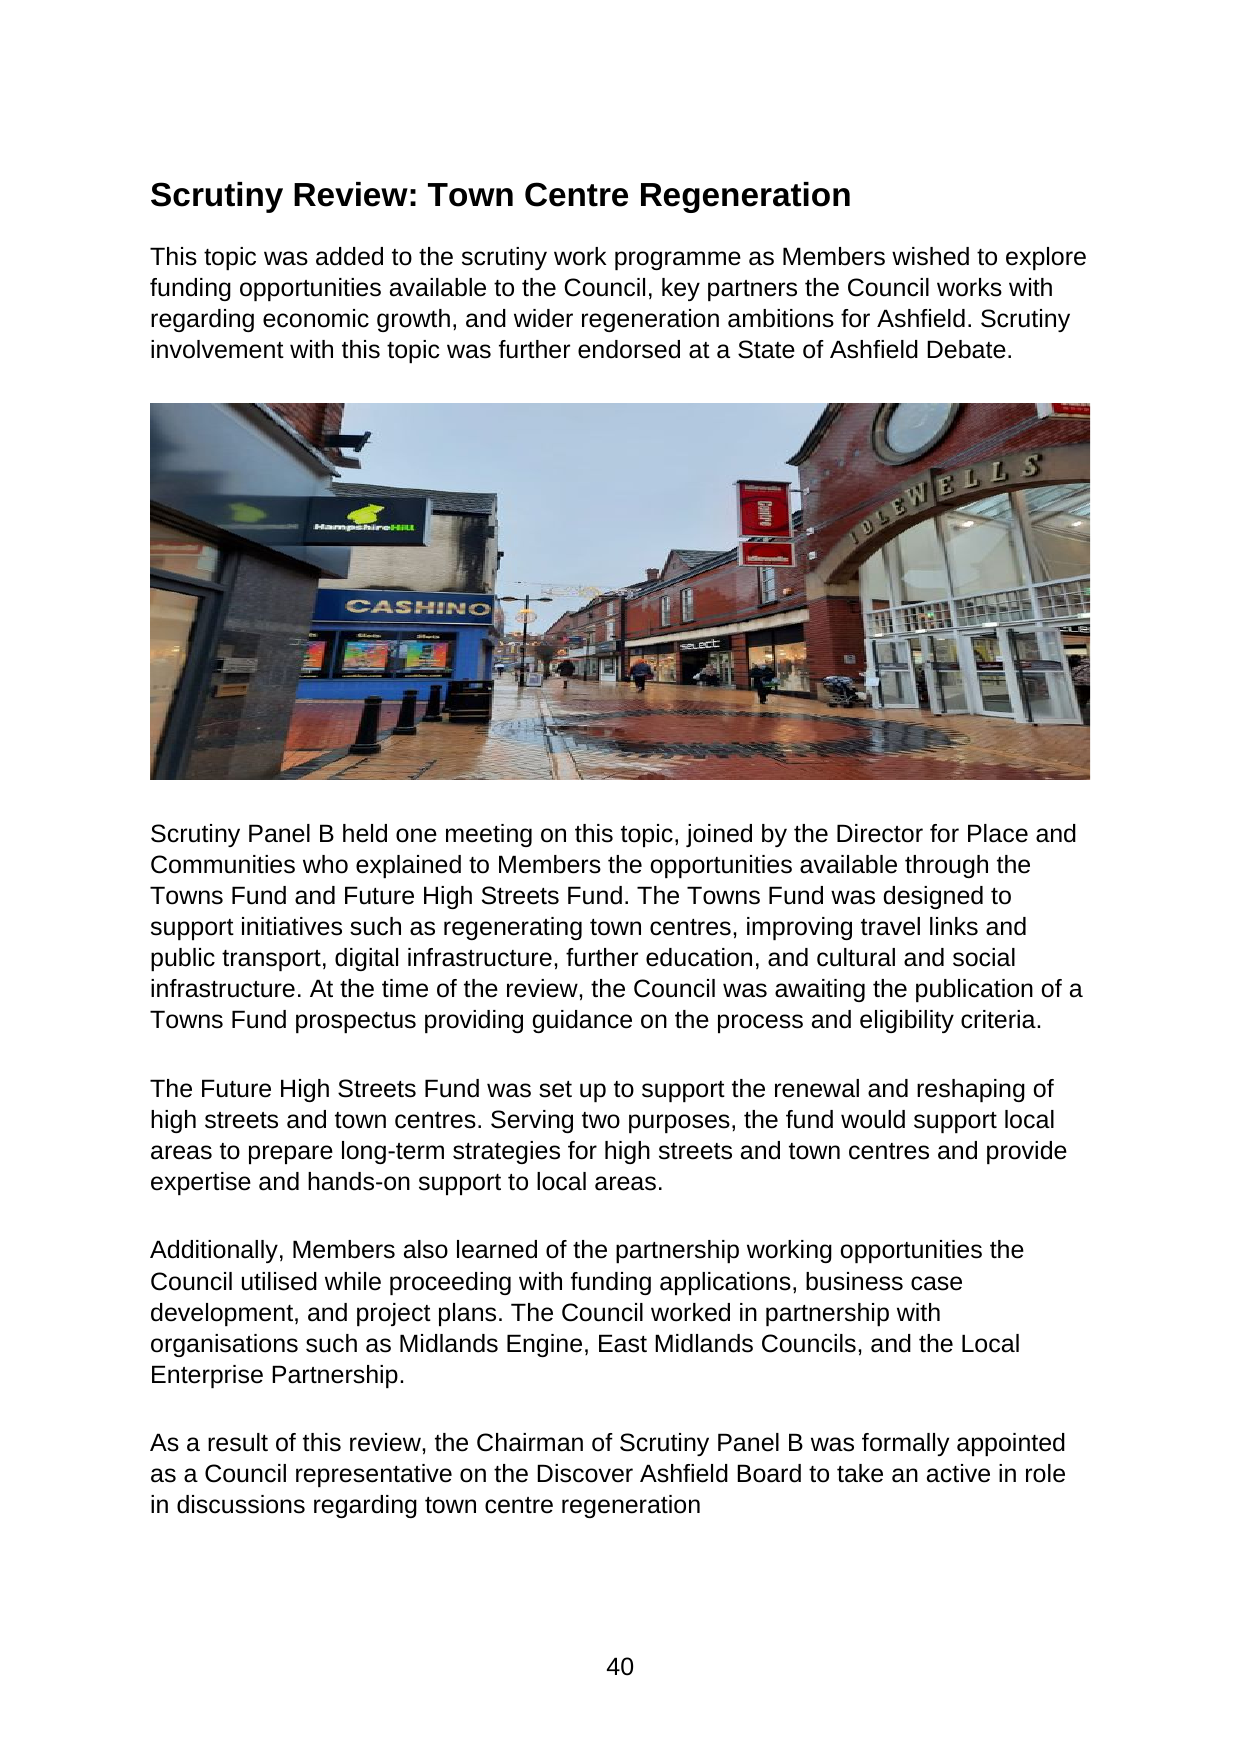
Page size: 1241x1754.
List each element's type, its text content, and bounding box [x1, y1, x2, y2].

text Additionally, Members also learned of the partnership working opportunities the Council utilised while proceeding with funding applications, business case development, and project plans. The Council worked in partnership with organisations such as Midlands Engine, East Midlands Councils, and the Local Enterprise Partnership. [150, 1235, 1090, 1388]
subtitle Scrutiny Review: Town Centre Regeneration [150, 175, 1090, 213]
text Scrutiny Panel B held one meeting on this topic, joined by the Director for Place and Communities who explained to Members the opportunities available through the Towns Fund and Future High Streets Fund. The Towns Fund was designed to support initiatives such as regenerating town centres, improving travel links and public transport, digital infrastructure, further education, and cultural and social infrastructure. At the time of the review, the Council was awaiting the publication of a Towns Fund prospectus providing guidance on the process and eligibility criteria. [150, 819, 1090, 1034]
text This topic was added to the scrutiny work programme as Members wished to explore funding opportunities available to the Council, key partners the Council works with regarding economic growth, and wider regeneration ambitions for Ashfield. Scrutiny involvement with this topic was further endorsed at a State of Ashfield Debate. [150, 241, 1090, 363]
picture [150, 403, 1091, 780]
text The Future High Streets Fund was set up to support the renewal and reshaping of high streets and town centres. Serving two purposes, the fund would support local areas to prepare long-term strategies for high streets and town centres and provide expertise and hands-on support to local areas. [150, 1074, 1090, 1196]
text As a result of this review, the Chairman of Scrutiny Panel B was formally appointed as a Council representative on the Discover Ashfield Board to take an active in role in discussions regarding town centre regeneration [150, 1428, 1090, 1519]
